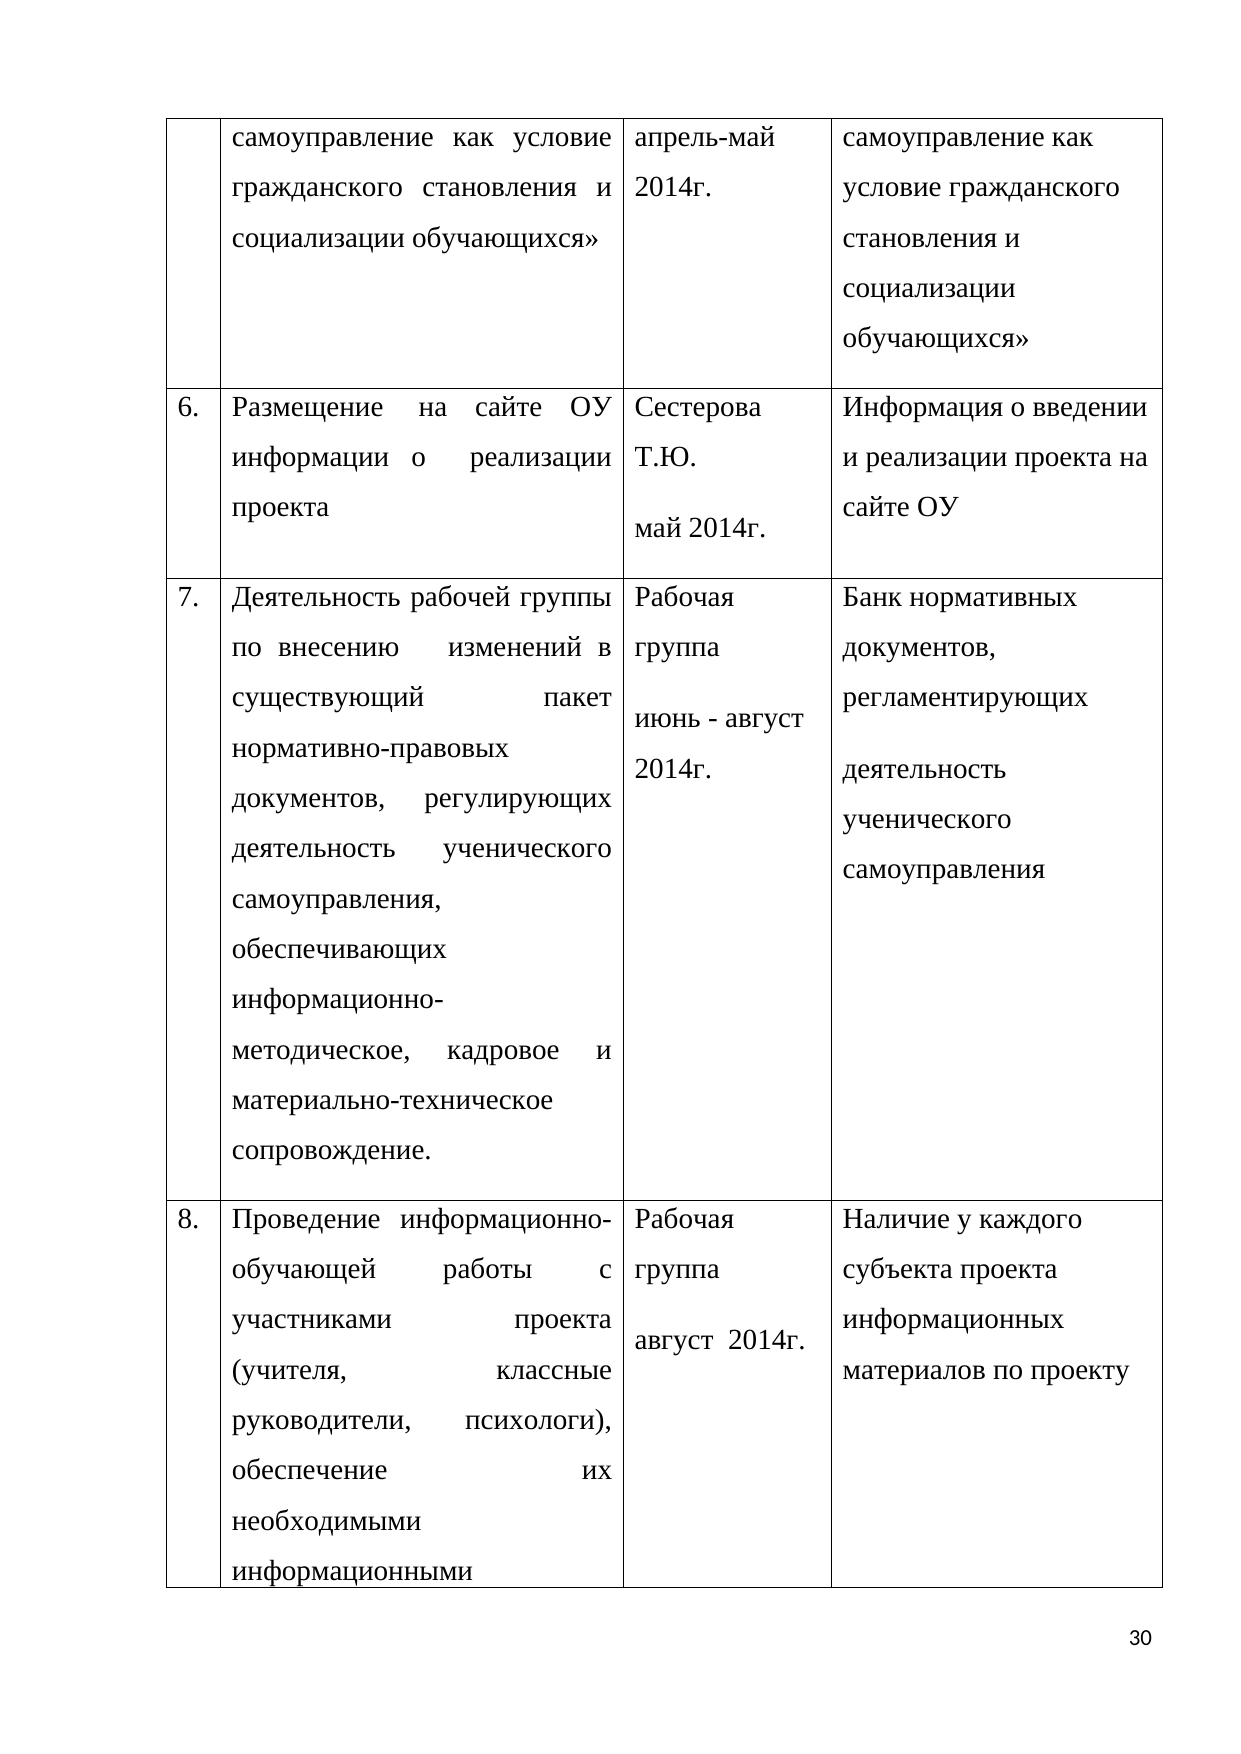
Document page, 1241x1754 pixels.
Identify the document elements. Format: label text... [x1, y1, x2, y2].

table_cell Рабочая группа июнь - август 2014г. [624, 579, 831, 1200]
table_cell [624, 119, 831, 388]
table_cell Сестерова Т.Ю. май 2014г. [624, 389, 831, 578]
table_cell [221, 119, 623, 388]
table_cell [832, 1201, 1162, 1587]
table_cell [832, 119, 1162, 388]
table_cell 5. [167, 119, 220, 388]
table_cell Информация о введении и реализации проекта на сайте ОУ [832, 389, 1162, 578]
table_cell 8. [167, 1201, 220, 1587]
table_cell Размещение на сайте ОУ информации о реализации проекта [221, 389, 623, 578]
table_cell 6. [167, 389, 220, 578]
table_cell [221, 1201, 623, 1587]
table_cell 7. [167, 579, 220, 1200]
table_cell Деятельность рабочей группы по внесению изменений в существующий пакет нормативно-правовых документов, регулирующих деятельность ученического самоуправления, обеспечивающих информационно-методическое, кадровое и материально-техническое сопровождение. [221, 579, 623, 1200]
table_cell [624, 1201, 831, 1587]
table_cell Банк нормативных документов, регламентирующих деятельность ученического самоуправления [832, 579, 1162, 1200]
